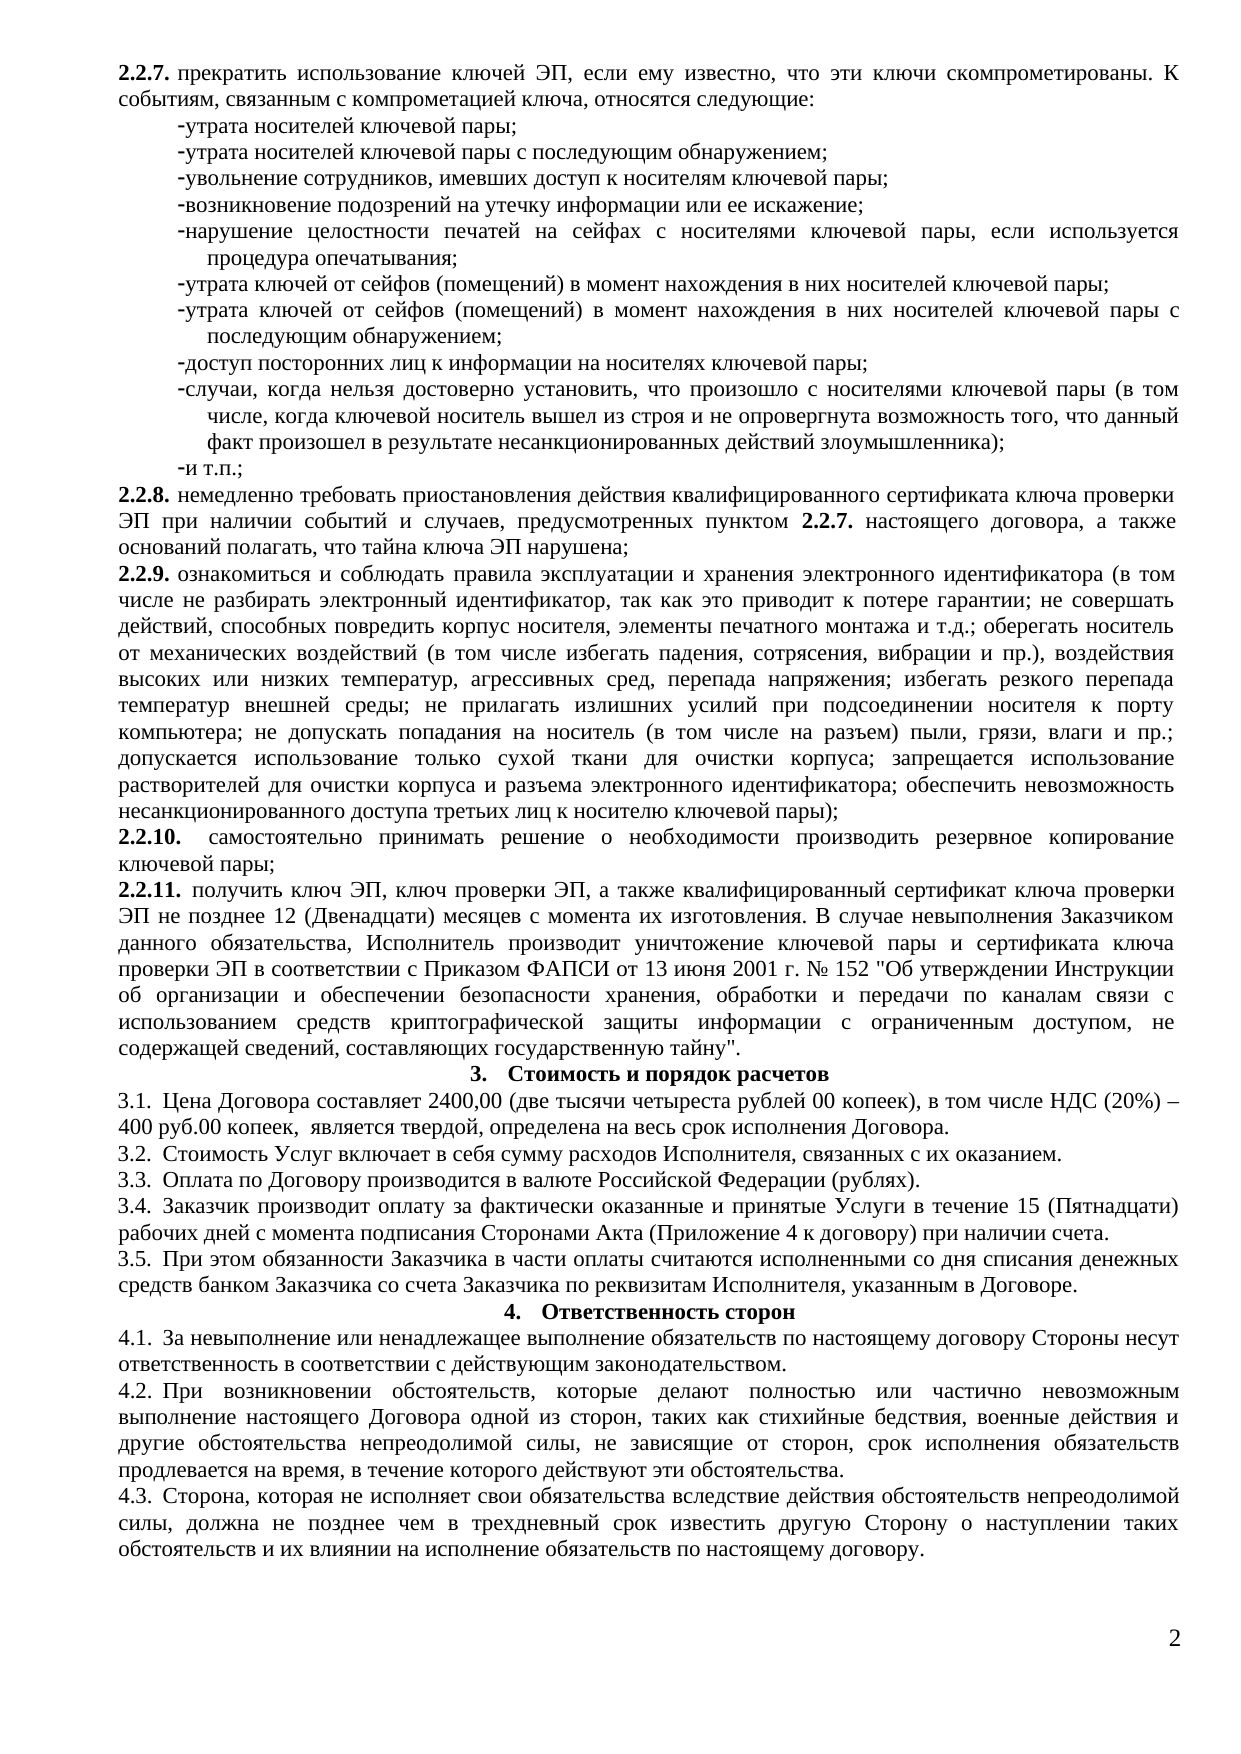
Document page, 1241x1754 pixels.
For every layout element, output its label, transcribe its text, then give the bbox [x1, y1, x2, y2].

list возникновение подозрений на утечку информации или ее искажение; [177, 191, 1181, 217]
list ознакомиться и соблюдать﻿ правила эксплуатации и хранения электронного идентификатора (в том числе не разбирать электронный идентификатор, так как это приводит к потере гарантии; не совершать действий, способных повредить корпус носителя, элементы печатного монтажа и т.д.; оберегать носитель от механических воздействий (в том числе избегать падения, сотрясения, вибрации и пр.), воздействия высоких или низких температур, агрессивных сред, перепада напряжения; избегать резкого перепада температур внешней среды; не прилагать излишних усилий при подсоединении носителя к порту компьютера; не допускать попадания на носитель (в том числе на разъем) пыли, грязи, влаги и пр.; допускается использование только сухой ткани для очистки корпуса; запрещается использование растворителей для очистки корпуса и разъема электронного идентификатора; обеспечить невозможность несанкционированного доступа третьих лиц к носителю ключевой пары); [118, 560, 1176, 823]
list нарушение целостности печатей на сейфах с носителями ключевой пары, если используется процедура опечатывания; [177, 217, 1181, 270]
list Стоимость Услуг включает в себя сумму расходов Исполнителя, связанных с их оказанием. [117, 1139, 1181, 1166]
list утрата ключей от сейфов (помещений) в момент нахождения в них носителей ключевой пары с последующим обнаружением; [177, 296, 1181, 349]
list При этом обязанности Заказчика в части оплаты считаются исполненными со дня списания денежных средств банком Заказчика со счета Заказчика по реквизитам Исполнителя, указанным в Договоре. [117, 1245, 1181, 1298]
list При возникновении обстоятельств, которые делают полностью или частично невозможным выполнение настоящего Договора одной из сторон, таких как стихийные бедствия, военные действия и другие обстоятельства непреодолимой силы, не зависящие от сторон, срок исполнения обязательств продлевается на время, в течение которого действуют эти обстоятельства. [118, 1377, 1181, 1482]
list Цена Договора составляет 2400,00 (две тысячи четыреста рублей 00 копеек), в том числе НДС (20%) – 400 руб.00 копеек, является твердой, определена на весь срок исполнения Договора. [117, 1087, 1181, 1139]
list За невыполнение или ненадлежащее выполнение обязательств по настоящему договору Стороны несут ответственность в соответствии с действующим законодательством. [118, 1324, 1181, 1377]
list получить ключ ЭП, ключ проверки ЭП, а также квалифицированный сертификат ключа проверки ЭП не позднее 12 (Двенадцати) месяцев с момента их изготовления. В случае невыполнения Заказчиком данного обязательства, Исполнитель производит уничтожение ключевой пары и сертификата ключа проверки ЭП в соответствии с Приказом ФАПСИ от 13 июня 2001 г. № 152 "Об утверждении Инструкции об организации и обеспечении безопасности хранения, обработки и передачи по каналам связи с использованием средств криптографической защиты информации с ограниченным доступом, не содержащей сведений, составляющих государственную тайну". [118, 876, 1176, 1061]
list утрата носителей ключевой пары с последующим обнаружением; [177, 138, 1181, 164]
list немедленно требовать приостановления действия квалифицированного сертификата ключа проверки ЭП при наличии событий и случаев, предусмотренных пунктом 2.2.7. настоящего договора, а также оснований полагать, что тайна ключа ЭП нарушена; [118, 481, 1176, 560]
list Сторона, которая не исполняет свои обязательства вследствие действия обстоятельств непреодолимой силы, должна не позднее чем в трехдневный срок известить другую Сторону о наступлении таких обстоятельств и их влиянии на исполнение обязательств по настоящему договору. [118, 1482, 1181, 1561]
list утрата носителей ключевой пары; [177, 112, 1181, 138]
list прекратить использование ключей ЭП, если ему известно, что эти ключи скомпрометированы. К событиям, связанным с компрометацией ключа, относятся следующие: [118, 59, 1181, 112]
list Ответственность сторон [118, 1298, 1181, 1324]
list Заказчик производит оплату за фактически оказанные и принятые Услуги в течение 15 (Пятнадцати) рабочих дней с момента подписания Сторонами Акта (Приложение 4 к договору) при наличии счета. [117, 1192, 1181, 1245]
list доступ посторонних лиц к информации на носителях ключевой пары; [177, 349, 1181, 375]
list увольнение сотрудников, имевших доступ к носителям ключевой пары; [177, 164, 1181, 191]
list утрата ключей от сейфов (помещений) в момент нахождения в них носителей ключевой пары; [177, 270, 1181, 296]
list случаи, когда нельзя достоверно установить, что произошло с носителями ключевой пары (в том числе, когда ключевой носитель вышел из строя и не опровергнута возможность того, что данный факт произошел в результате несанкционированных действий злоумышленника); [177, 375, 1181, 454]
list самостоятельно принимать решение о необходимости производить резервное копирование ключевой пары; [118, 823, 1176, 876]
list Стоимость и порядок расчетов [118, 1061, 1181, 1087]
list и т.п.; [177, 454, 1181, 481]
list Оплата по Договору производится в валюте Российской Федерации (рублях). [117, 1166, 1181, 1192]
